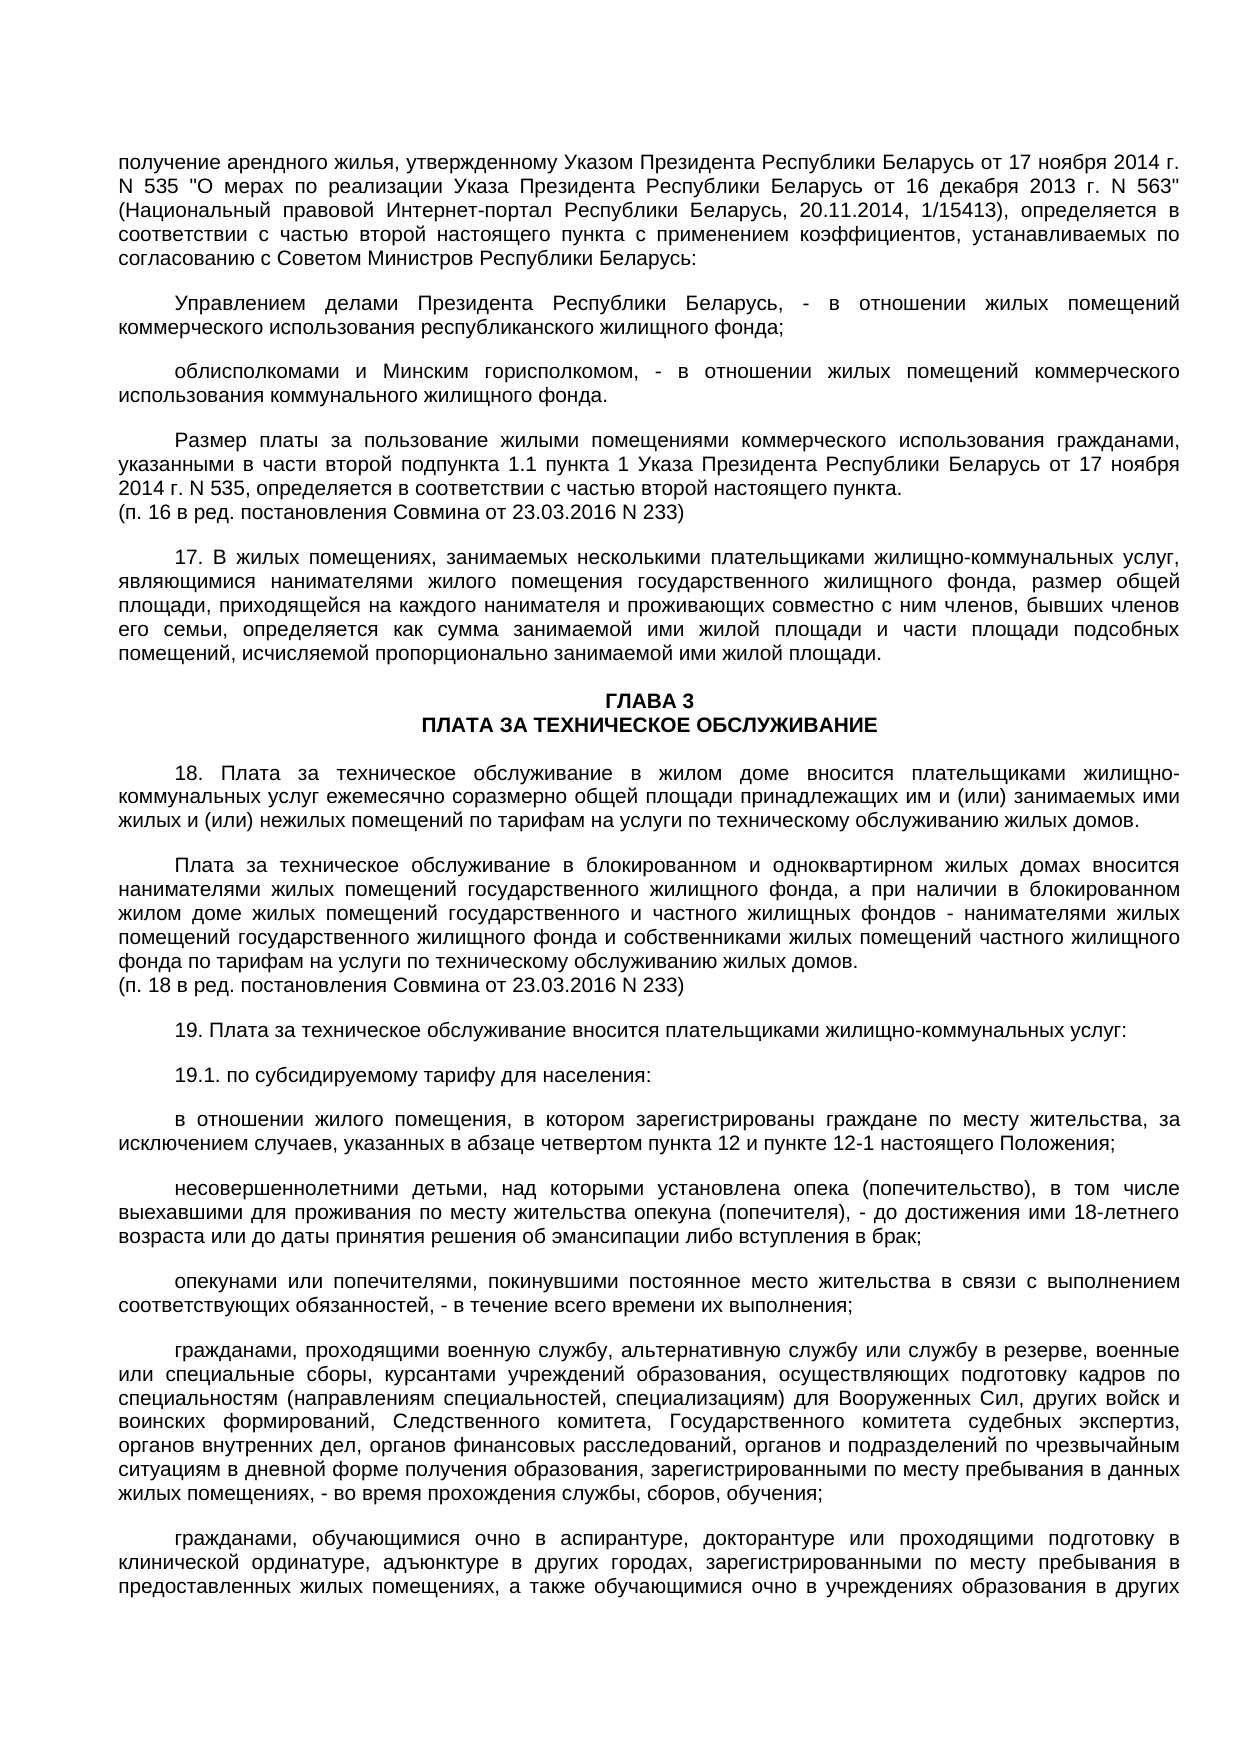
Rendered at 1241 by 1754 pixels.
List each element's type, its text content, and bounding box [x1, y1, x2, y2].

text Размер платы за пользование жилыми помещениями коммерческого использования гражданами, указанными в части второй подпункта 1.1 пункта 1 Указа Президента Республики Беларусь от 17 ноября 2014 г. N 535, определяется в соответствии с частью второй настоящего пункта. [118, 428, 1181, 500]
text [118, 1526, 1181, 1598]
text 19.1. по субсидируемому тарифу для населения: [118, 1062, 1181, 1086]
text Плата за техническое обслуживание в блокированном и одноквартирном жилых домах вносится нанимателями жилых помещений государственного жилищного фонда, а при наличии в блокированном жилом доме жилых помещений государственного и частного жилищных фондов - нанимателями жилых помещений государственного жилищного фонда и собственниками жилых помещений частного жилищного фонда по тарифам на услуги по техническому обслуживанию жилых домов. [118, 853, 1181, 973]
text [118, 150, 1181, 270]
text (п. 16 в ред. постановления Совмина от 23.03.2016 N 233) [118, 500, 1181, 524]
text ГЛАВА 3 [118, 688, 1181, 712]
text ПЛАТА ЗА ТЕХНИЧЕСКОЕ ОБСЛУЖИВАНИЕ [118, 712, 1181, 736]
text в отношении жилого помещения, в котором зарегистрированы граждане по месту жительства, за исключением случаев, указанных в абзаце четвертом пункта 12 и пункте 12-1 настоящего Положения; [118, 1107, 1181, 1155]
text Управлением делами Президента Республики Беларусь, - в отношении жилых помещений коммерческого использования республиканского жилищного фонда; [118, 291, 1181, 338]
text облисполкомами и Минским горисполкомом, - в отношении жилых помещений коммерческого использования коммунального жилищного фонда. [118, 359, 1181, 407]
text несовершеннолетними детьми, над которыми установлена опека (попечительство), в том числе выехавшими для проживания по месту жительства опекуна (попечителя), - до достижения ими 18-летнего возраста или до даты принятия решения об эмансипации либо вступления в брак; [118, 1176, 1181, 1248]
text 17. В жилых помещениях, занимаемых несколькими плательщиками жилищно-коммунальных услуг, являющимися нанимателями жилого помещения государственного жилищного фонда, размер общей площади, приходящейся на каждого нанимателя и проживающих совместно с ним членов, бывших членов его семьи, определяется как сумма занимаемой ими жилой площади и части площади подсобных помещений, исчисляемой пропорционально занимаемой ими жилой площади. [118, 545, 1181, 664]
text (п. 18 в ред. постановления Совмина от 23.03.2016 N 233) [118, 973, 1181, 997]
text опекунами или попечителями, покинувшими постоянное место жительства в связи с выполнением соответствующих обязанностей, - в течение всего времени их выполнения; [118, 1269, 1181, 1317]
text 18. Плата за техническое обслуживание в жилом доме вносится плательщиками жилищно-коммунальных услуг ежемесячно соразмерно общей площади принадлежащих им и (или) занимаемых ими жилых и (или) нежилых помещений по тарифам на услуги по техническому обслуживанию жилых домов. [118, 760, 1181, 832]
text гражданами, проходящими военную службу, альтернативную службу или службу в резерве, военные или специальные сборы, курсантами учреждений образования, осуществляющих подготовку кадров по специальностям (направлениям специальностей, специализациям) для Вооруженных Сил, других войск и воинских формирований, Следственного комитета, Государственного комитета судебных экспертиз, органов внутренних дел, органов финансовых расследований, органов и подразделений по чрезвычайным ситуациям в дневной форме получения образования, зарегистрированными по месту пребывания в данных жилых помещениях, - во время прохождения службы, сборов, обучения; [118, 1337, 1181, 1505]
text 19. Плата за техническое обслуживание вносится плательщиками жилищно-коммунальных услуг: [118, 1018, 1181, 1042]
